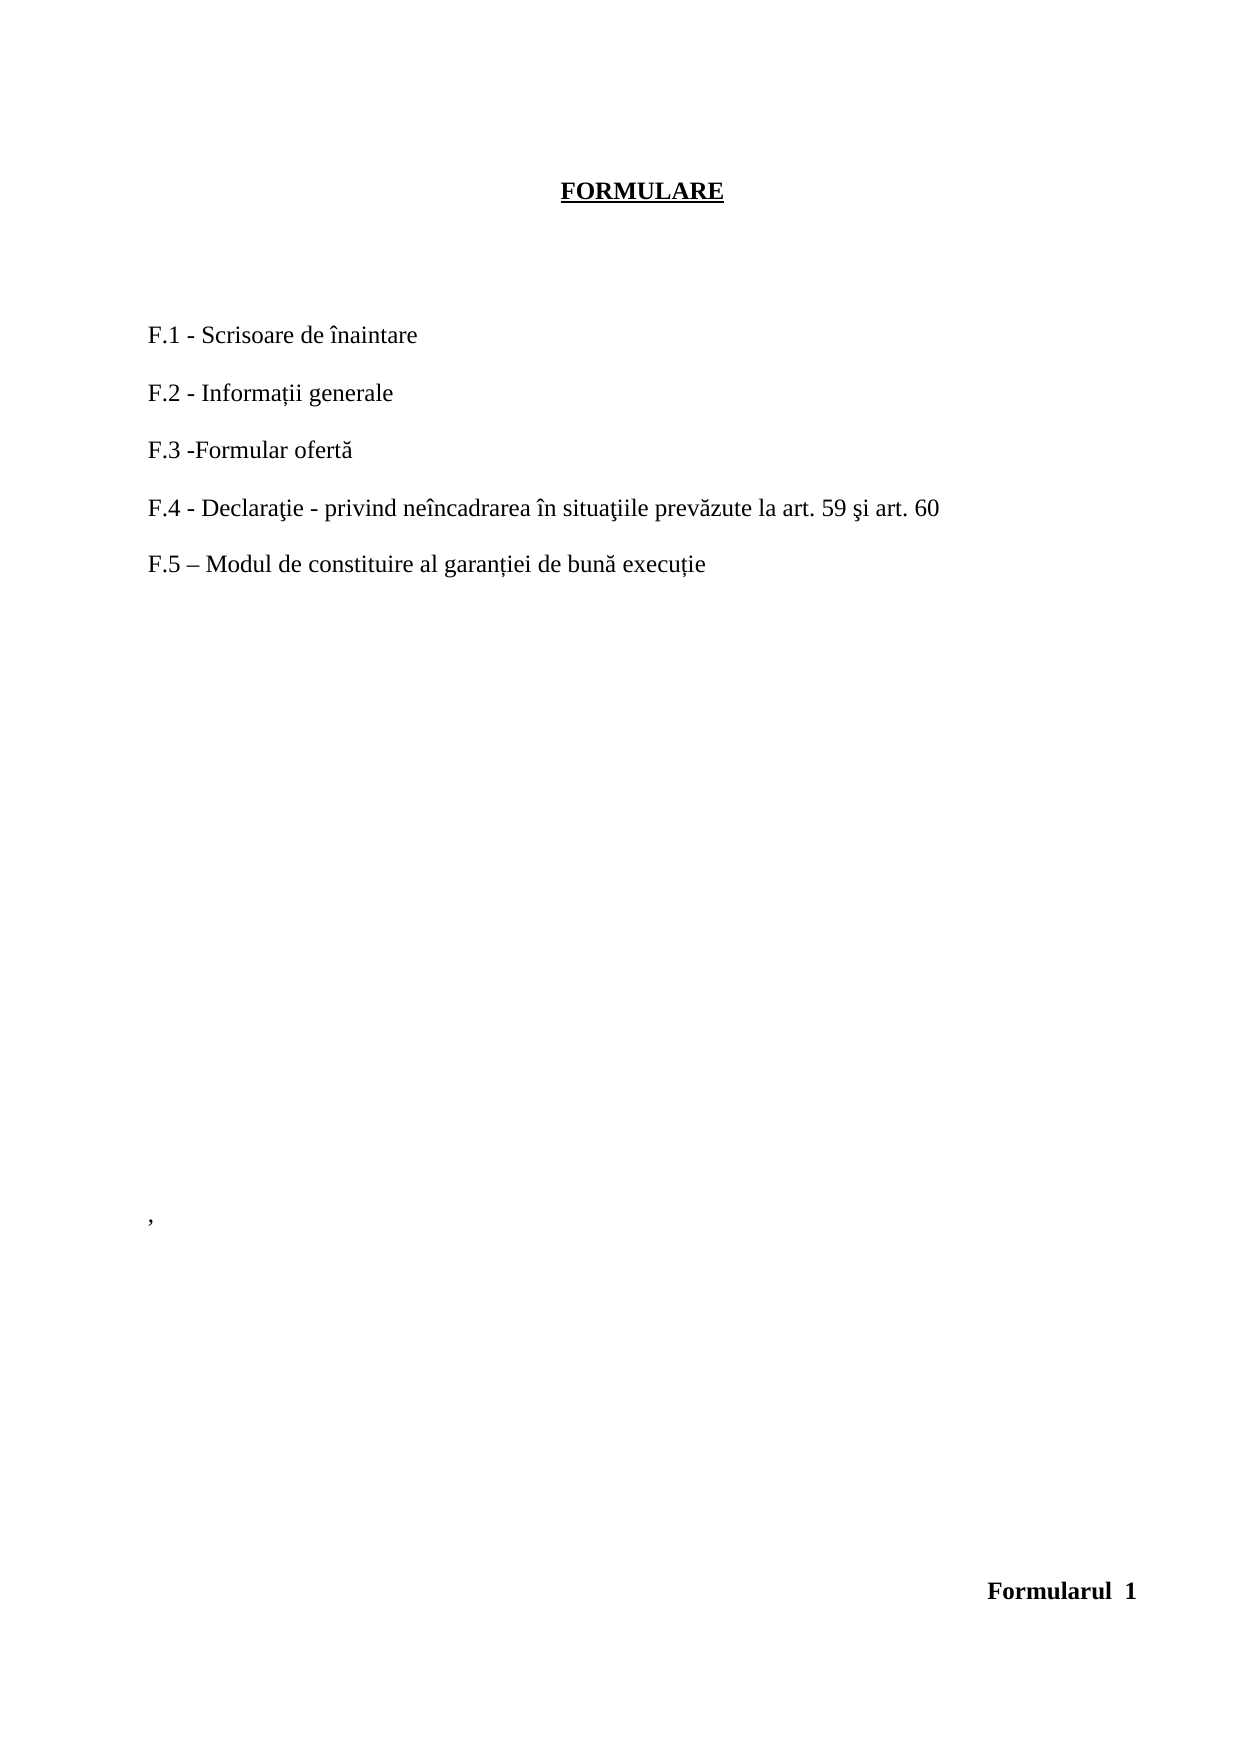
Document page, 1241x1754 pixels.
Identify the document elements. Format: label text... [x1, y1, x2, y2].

text F.3 -Formular ofertă [148, 435, 1137, 464]
text F.2 - Informații generale [148, 378, 1137, 406]
text F.5 – Modul de constituire al garanției de bună execuție [148, 549, 1137, 578]
text F.4 - Declaraţie - privind neîncadrarea în situaţiile prevăzute la art. 59 şi art. 60 [148, 493, 1137, 521]
text FORMULARE [148, 176, 1137, 205]
text , [148, 1199, 1137, 1228]
text F.1 - Scrisoare de înaintare [148, 320, 1137, 349]
text Formularul 1 [148, 1576, 1137, 1605]
